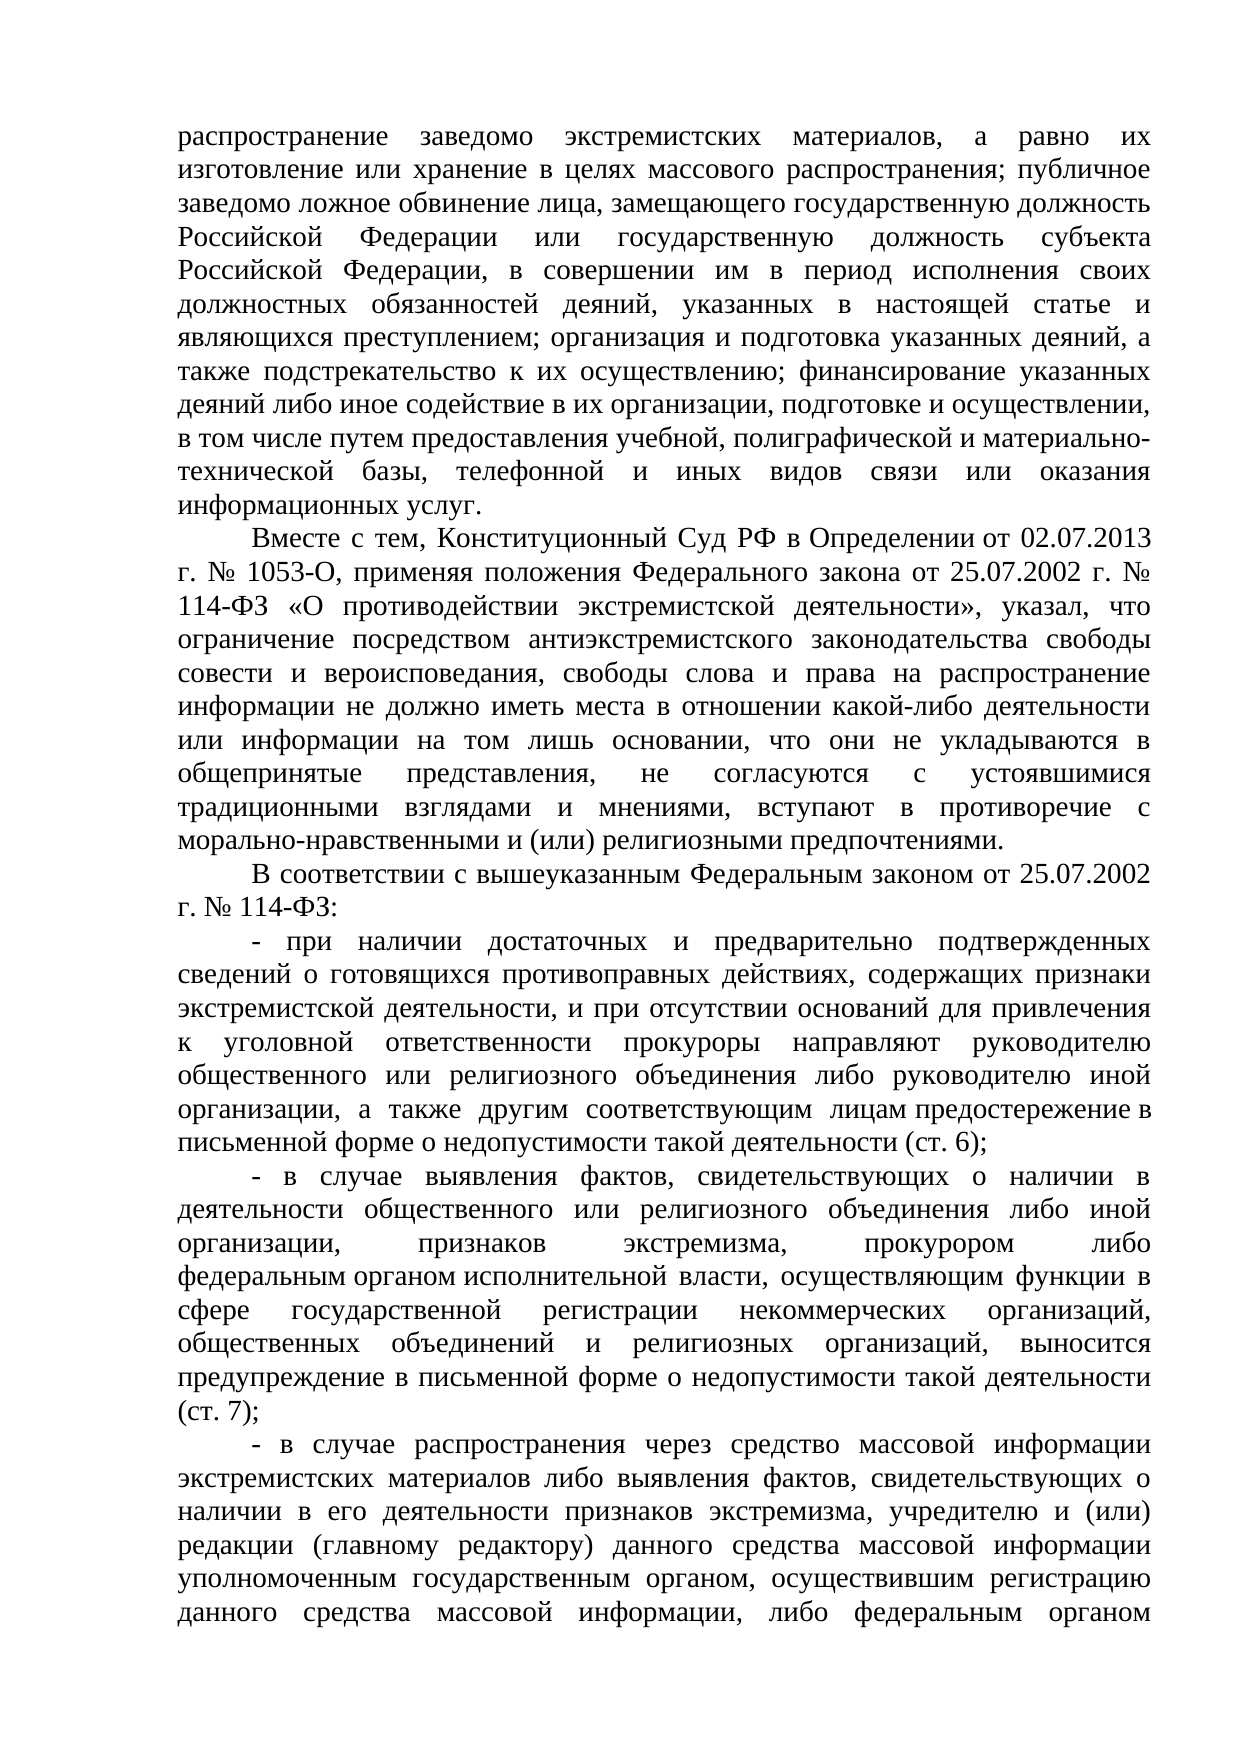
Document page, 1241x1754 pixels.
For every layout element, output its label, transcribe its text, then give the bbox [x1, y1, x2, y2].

text - при наличии достаточных и предварительно подтвержденных сведений о готовящихся противоправных действиях, содержащих признаки экстремистской деятельности, и при отсутствии оснований для привлечения к уголовной ответственности прокуроры направляют руководителю общественного или религиозного объединения либо руководителю иной организации, а также другим соответствующим лицам предостережение в письменной форме о недопустимости такой деятельности (ст. 6); [177, 923, 1152, 1158]
text - в случае выявления фактов, свидетельствующих о наличии в деятельности общественного или религиозного объединения либо иной организации, признаков экстремизма, прокурором либо федеральным органом исполнительной власти, осуществляющим функции в сфере государственной регистрации некоммерческих организаций, общественных объединений и религиозных организаций, выносится предупреждение в письменной форме о недопустимости такой деятельности (ст. 7); [177, 1158, 1152, 1426]
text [177, 1426, 1152, 1627]
text В соответствии с вышеуказанным Федеральным законом от 25.07.2002 г. № 114-ФЗ: [177, 856, 1152, 923]
text Вместе с тем, Конституционный Суд РФ в Определении от 02.07.2013 г. № 1053-О, применяя положения Федерального закона от 25.07.2002 г. № 114-ФЗ «О противодействии экстремистской деятельности», указал, что ограничение посредством антиэкстремистского законодательства свободы совести и вероисповедания, свободы слова и права на распространение информации не должно иметь места в отношении какой-либо деятельности или информации на том лишь основании, что они не укладываются в общепринятые представления, не согласуются с устоявшимися традиционными взглядами и мнениями, вступают в противоречие с морально-нравственными и (или) религиозными предпочтениями. [177, 521, 1152, 856]
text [177, 118, 1152, 521]
